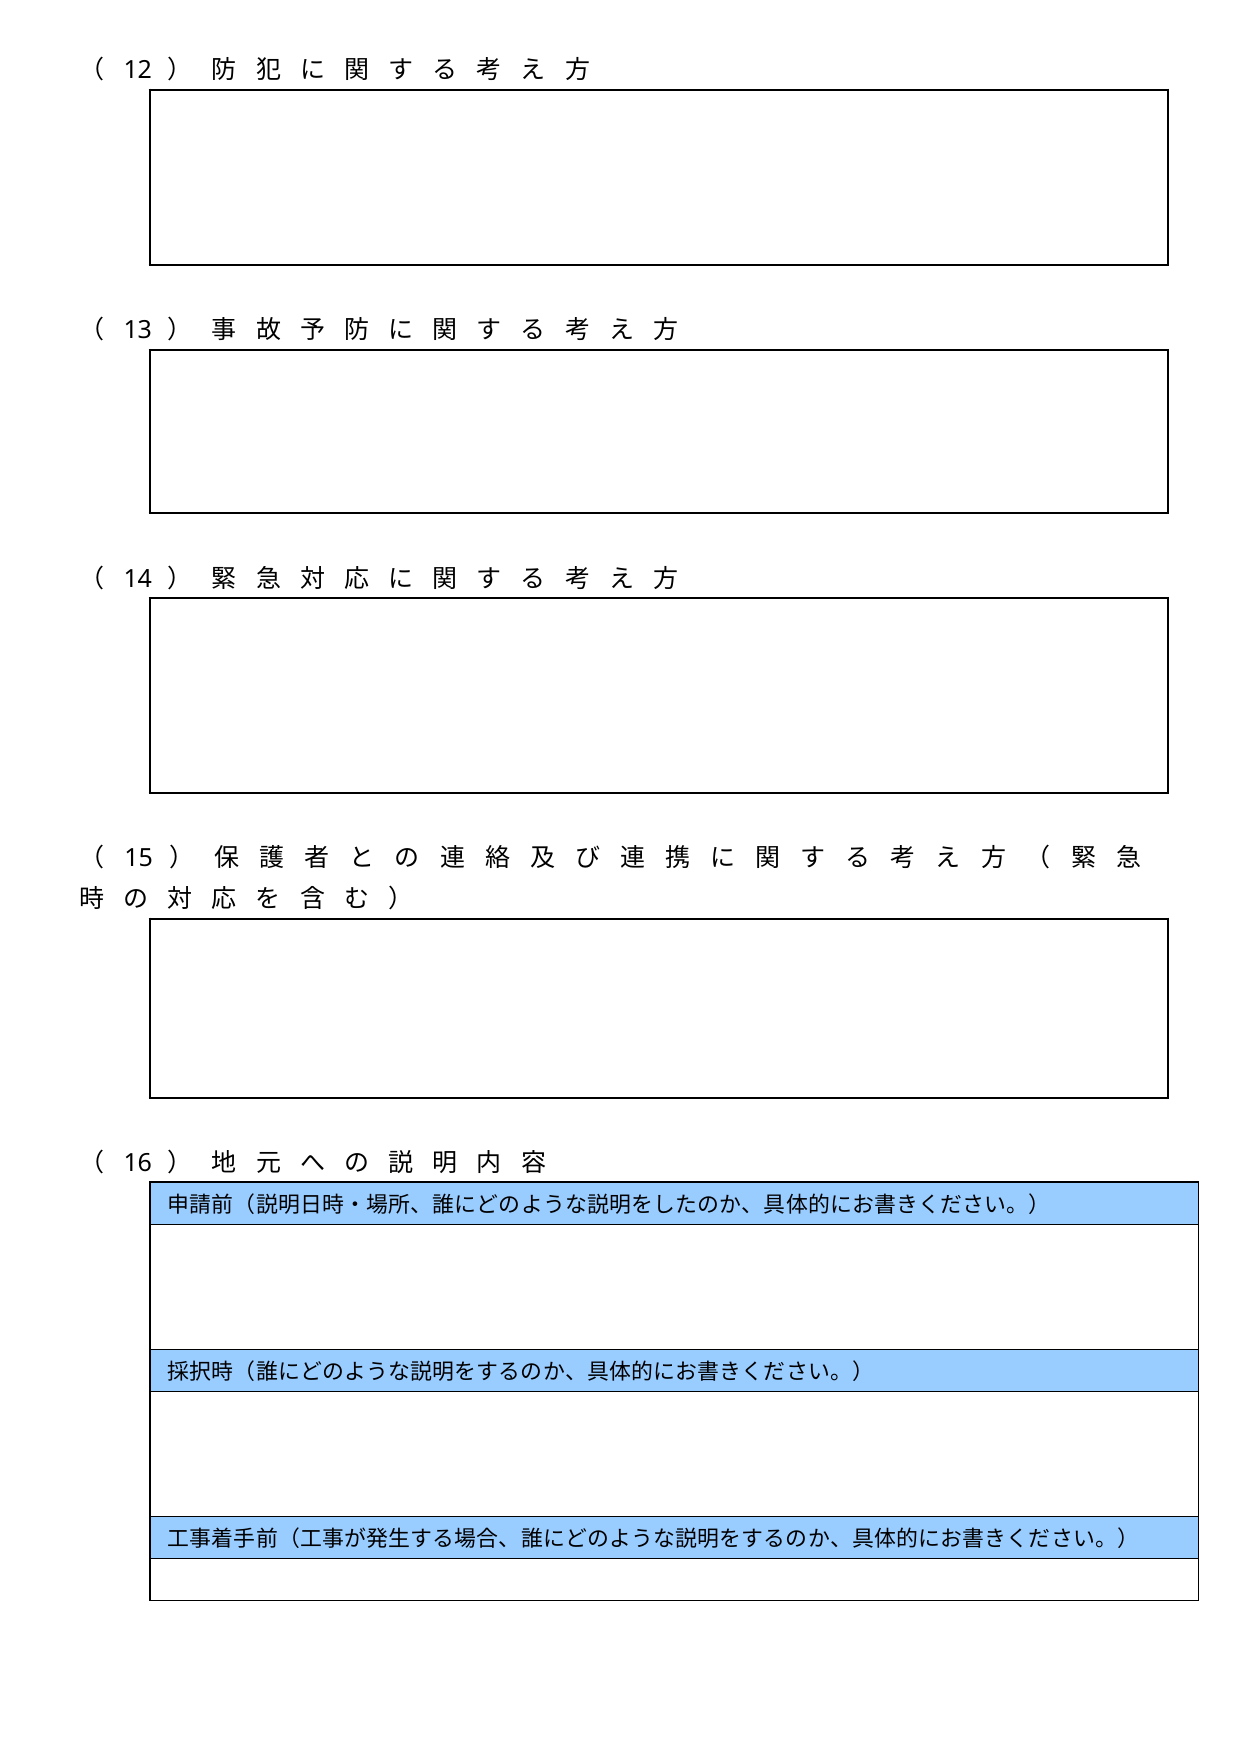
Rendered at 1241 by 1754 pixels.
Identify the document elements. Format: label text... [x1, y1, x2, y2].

table_header [151, 91, 1167, 264]
table_header 申請前（説明日時・場所、誰にどのような説明をしたのか、具体的にお書きください。） [151, 1183, 1198, 1224]
table_cell [151, 1392, 1198, 1516]
text （13）事故予防に関する考え方 [79, 307, 1161, 349]
table_cell [151, 1559, 1198, 1600]
text （15）保護者との連絡及び連携に関する考え方（緊急時の対応を含む） [79, 835, 1161, 917]
text （14）緊急対応に関する考え方 [79, 556, 1161, 597]
table_header [151, 599, 1167, 792]
table_header [151, 920, 1167, 1097]
text （16）地元への説明内容 [79, 1140, 1161, 1181]
table_cell [151, 1225, 1198, 1348]
table_cell 採択時（誰にどのような説明をするのか、具体的にお書きください。） [151, 1350, 1198, 1391]
table_header [151, 351, 1167, 512]
table_cell 工事着手前（工事が発生する場合、誰にどのような説明をするのか、具体的にお書きください。） [151, 1517, 1198, 1558]
text （12）防犯に関する考え方 [79, 47, 1161, 88]
